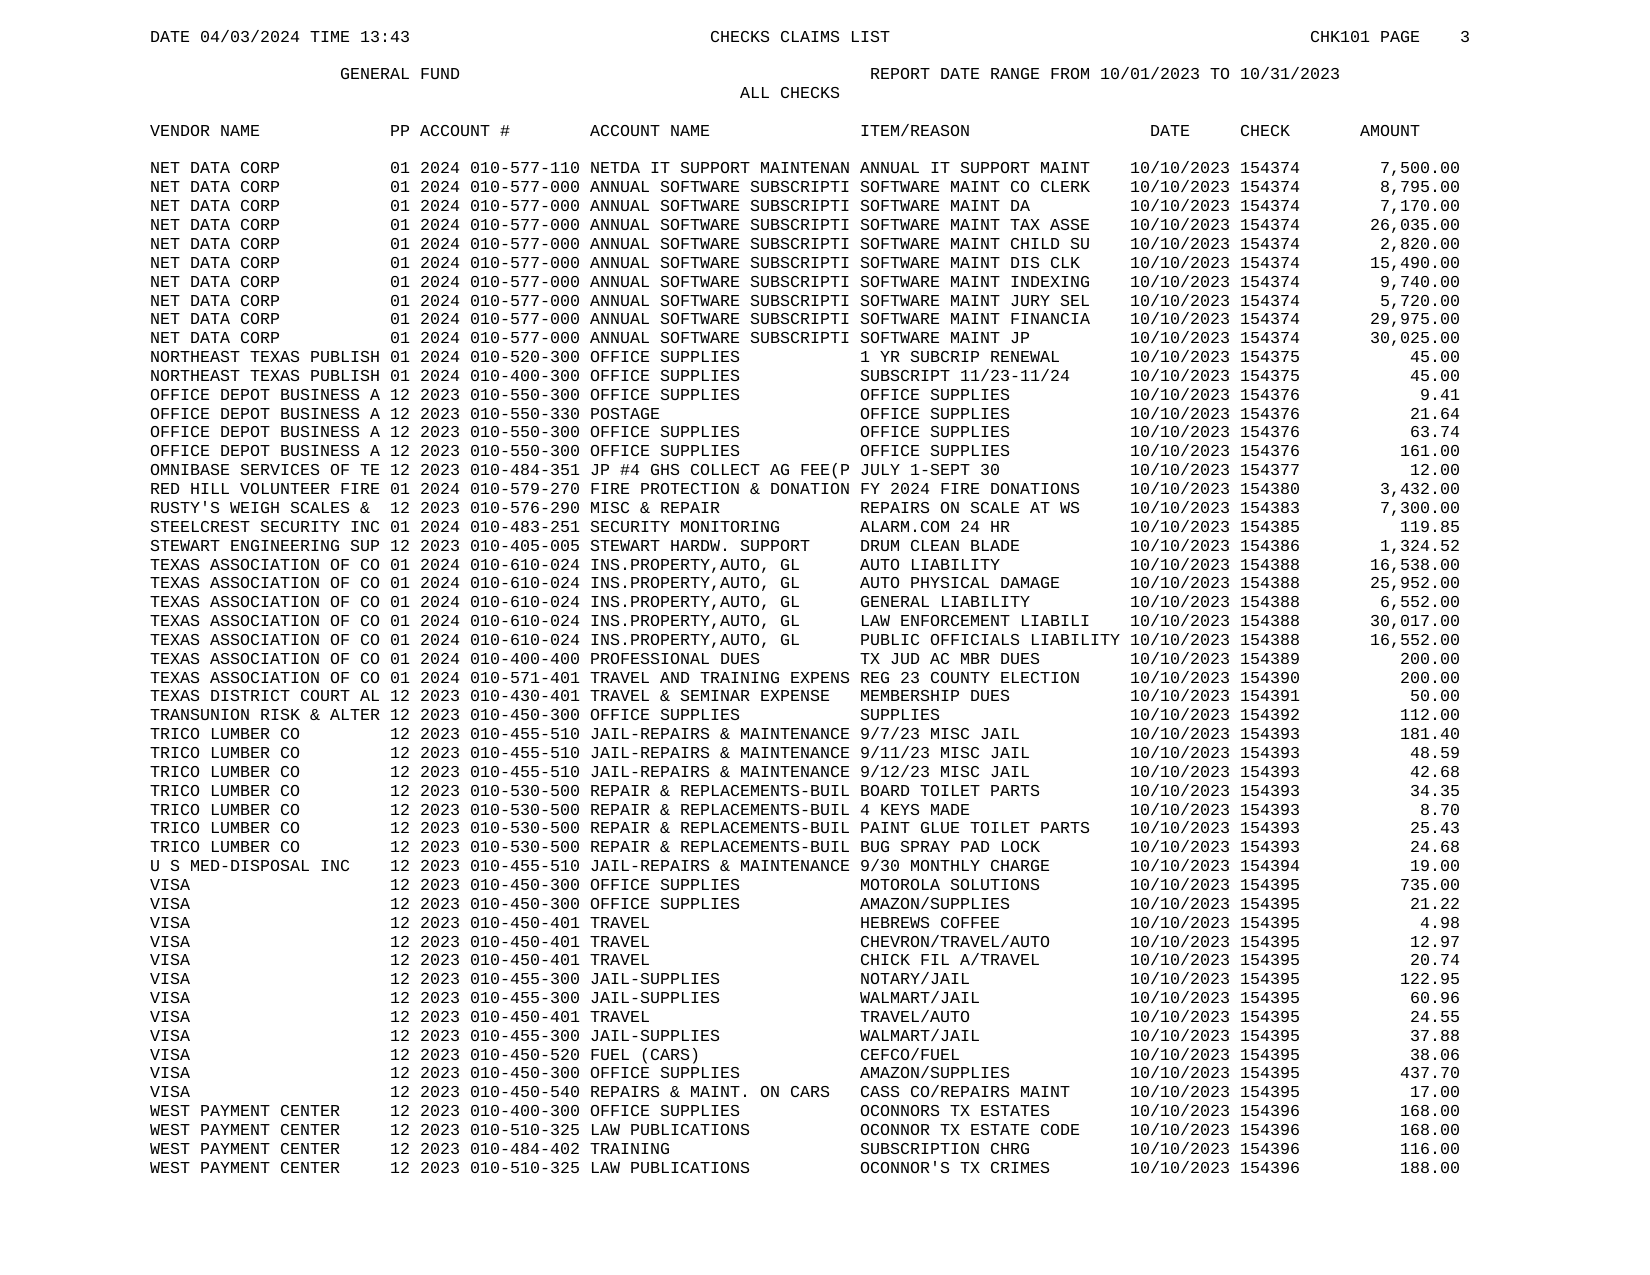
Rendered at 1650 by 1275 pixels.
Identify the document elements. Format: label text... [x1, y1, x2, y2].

text TRICO LUMBER CO 12 2023 010-455-510 JAIL-REPAIRS & MAINTENANCE 9/11/23 MISC JAIL 10/10/2023 154393 48.59 [150, 744, 1500, 763]
text NET DATA CORP 01 2024 010-577-000 ANNUAL SOFTWARE SUBSCRIPTI SOFTWARE MAINT TAX ASSE 10/10/2023 154374 26,035.00 [150, 217, 1500, 236]
text NORTHEAST TEXAS PUBLISH 01 2024 010-400-300 OFFICE SUPPLIES SUBSCRIPT 11/23-11/24 10/10/2023 154375 45.00 [150, 367, 1500, 386]
text NET DATA CORP 01 2024 010-577-000 ANNUAL SOFTWARE SUBSCRIPTI SOFTWARE MAINT FINANCIA 10/10/2023 154374 29,975.00 [150, 311, 1500, 330]
text WEST PAYMENT CENTER 12 2023 010-400-300 OFFICE SUPPLIES OCONNORS TX ESTATES 10/10/2023 154396 168.00 [150, 1103, 1500, 1122]
text OFFICE DEPOT BUSINESS A 12 2023 010-550-330 POSTAGE OFFICE SUPPLIES 10/10/2023 154376 21.64 [150, 405, 1500, 424]
text WEST PAYMENT CENTER 12 2023 010-510-325 LAW PUBLICATIONS OCONNOR TX ESTATE CODE 10/10/2023 154396 168.00 [150, 1122, 1500, 1141]
text TRICO LUMBER CO 12 2023 010-530-500 REPAIR & REPLACEMENTS-BUIL PAINT GLUE TOILET PARTS 10/10/2023 154393 25.43 [150, 820, 1500, 839]
text STEELCREST SECURITY INC 01 2024 010-483-251 SECURITY MONITORING ALARM.COM 24 HR 10/10/2023 154385 119.85 [150, 518, 1500, 537]
text NET DATA CORP 01 2024 010-577-000 ANNUAL SOFTWARE SUBSCRIPTI SOFTWARE MAINT DIS CLK 10/10/2023 154374 15,490.00 [150, 254, 1500, 273]
text OFFICE DEPOT BUSINESS A 12 2023 010-550-300 OFFICE SUPPLIES OFFICE SUPPLIES 10/10/2023 154376 63.74 [150, 424, 1500, 443]
text OMNIBASE SERVICES OF TE 12 2023 010-484-351 JP #4 GHS COLLECT AG FEE(P JULY 1-SEPT 30 10/10/2023 154377 12.00 [150, 462, 1500, 481]
text VISA 12 2023 010-450-401 TRAVEL CHEVRON/TRAVEL/AUTO 10/10/2023 154395 12.97 [150, 933, 1500, 952]
text TRICO LUMBER CO 12 2023 010-530-500 REPAIR & REPLACEMENTS-BUIL BUG SPRAY PAD LOCK 10/10/2023 154393 24.68 [150, 839, 1500, 858]
text WEST PAYMENT CENTER 12 2023 010-510-325 LAW PUBLICATIONS OCONNOR'S TX CRIMES 10/10/2023 154396 188.00 [150, 1159, 1500, 1178]
text VISA 12 2023 010-450-401 TRAVEL HEBREWS COFFEE 10/10/2023 154395 4.98 [150, 914, 1500, 933]
text TEXAS DISTRICT COURT AL 12 2023 010-430-401 TRAVEL & SEMINAR EXPENSE MEMBERSHIP DUES 10/10/2023 154391 50.00 [150, 688, 1500, 707]
text TEXAS ASSOCIATION OF CO 01 2024 010-610-024 INS.PROPERTY,AUTO, GL AUTO LIABILITY 10/10/2023 154388 16,538.00 [150, 556, 1500, 575]
text TRICO LUMBER CO 12 2023 010-455-510 JAIL-REPAIRS & MAINTENANCE 9/7/23 MISC JAIL 10/10/2023 154393 181.40 [150, 726, 1500, 744]
text U S MED-DISPOSAL INC 12 2023 010-455-510 JAIL-REPAIRS & MAINTENANCE 9/30 MONTHLY CHARGE 10/10/2023 154394 19.00 [150, 858, 1500, 877]
text TEXAS ASSOCIATION OF CO 01 2024 010-610-024 INS.PROPERTY,AUTO, GL AUTO PHYSICAL DAMAGE 10/10/2023 154388 25,952.00 [150, 575, 1500, 594]
text TRANSUNION RISK & ALTER 12 2023 010-450-300 OFFICE SUPPLIES SUPPLIES 10/10/2023 154392 112.00 [150, 707, 1500, 726]
text TEXAS ASSOCIATION OF CO 01 2024 010-610-024 INS.PROPERTY,AUTO, GL PUBLIC OFFICIALS LIABILITY 10/10/2023 154388 16,552.00 [150, 631, 1500, 650]
text TEXAS ASSOCIATION OF CO 01 2024 010-571-401 TRAVEL AND TRAINING EXPENS REG 23 COUNTY ELECTION 10/10/2023 154390 200.00 [150, 669, 1500, 688]
text ALL CHECKS [150, 85, 1500, 103]
text VISA 12 2023 010-450-300 OFFICE SUPPLIES MOTOROLA SOLUTIONS 10/10/2023 154395 735.00 [150, 877, 1500, 895]
text NORTHEAST TEXAS PUBLISH 01 2024 010-520-300 OFFICE SUPPLIES 1 YR SUBCRIP RENEWAL 10/10/2023 154375 45.00 [150, 349, 1500, 367]
text NET DATA CORP 01 2024 010-577-000 ANNUAL SOFTWARE SUBSCRIPTI SOFTWARE MAINT DA 10/10/2023 154374 7,170.00 [150, 198, 1500, 217]
text TEXAS ASSOCIATION OF CO 01 2024 010-610-024 INS.PROPERTY,AUTO, GL GENERAL LIABILITY 10/10/2023 154388 6,552.00 [150, 594, 1500, 613]
text TRICO LUMBER CO 12 2023 010-530-500 REPAIR & REPLACEMENTS-BUIL BOARD TOILET PARTS 10/10/2023 154393 34.35 [150, 782, 1500, 801]
text RUSTY'S WEIGH SCALES & 12 2023 010-576-290 MISC & REPAIR REPAIRS ON SCALE AT WS 10/10/2023 154383 7,300.00 [150, 499, 1500, 518]
text RED HILL VOLUNTEER FIRE 01 2024 010-579-270 FIRE PROTECTION & DONATION FY 2024 FIRE DONATIONS 10/10/2023 154380 3,432.00 [150, 481, 1500, 499]
text STEWART ENGINEERING SUP 12 2023 010-405-005 STEWART HARDW. SUPPORT DRUM CLEAN BLADE 10/10/2023 154386 1,324.52 [150, 537, 1500, 556]
text OFFICE DEPOT BUSINESS A 12 2023 010-550-300 OFFICE SUPPLIES OFFICE SUPPLIES 10/10/2023 154376 161.00 [150, 443, 1500, 462]
text VISA 12 2023 010-450-520 FUEL (CARS) CEFCO/FUEL 10/10/2023 154395 38.06 [150, 1046, 1500, 1065]
text NET DATA CORP 01 2024 010-577-110 NETDA IT SUPPORT MAINTENAN ANNUAL IT SUPPORT MAINT 10/10/2023 154374 7,500.00 [150, 160, 1500, 179]
text TRICO LUMBER CO 12 2023 010-530-500 REPAIR & REPLACEMENTS-BUIL 4 KEYS MADE 10/10/2023 154393 8.70 [150, 801, 1500, 820]
text NET DATA CORP 01 2024 010-577-000 ANNUAL SOFTWARE SUBSCRIPTI SOFTWARE MAINT CO CLERK 10/10/2023 154374 8,795.00 [150, 179, 1500, 198]
text NET DATA CORP 01 2024 010-577-000 ANNUAL SOFTWARE SUBSCRIPTI SOFTWARE MAINT INDEXING 10/10/2023 154374 9,740.00 [150, 273, 1500, 292]
text VISA 12 2023 010-450-300 OFFICE SUPPLIES AMAZON/SUPPLIES 10/10/2023 154395 437.70 [150, 1065, 1500, 1084]
text GENERAL FUND REPORT DATE RANGE FROM 10/01/2023 TO 10/31/2023 [150, 66, 1500, 85]
text DATE 04/03/2024 TIME 13:43 CHECKS CLAIMS LIST CHK101 PAGE 3 [150, 28, 1500, 47]
text TEXAS ASSOCIATION OF CO 01 2024 010-610-024 INS.PROPERTY,AUTO, GL LAW ENFORCEMENT LIABILI 10/10/2023 154388 30,017.00 [150, 613, 1500, 631]
text TRICO LUMBER CO 12 2023 010-455-510 JAIL-REPAIRS & MAINTENANCE 9/12/23 MISC JAIL 10/10/2023 154393 42.68 [150, 763, 1500, 782]
text TEXAS ASSOCIATION OF CO 01 2024 010-400-400 PROFESSIONAL DUES TX JUD AC MBR DUES 10/10/2023 154389 200.00 [150, 650, 1500, 669]
text NET DATA CORP 01 2024 010-577-000 ANNUAL SOFTWARE SUBSCRIPTI SOFTWARE MAINT CHILD SU 10/10/2023 154374 2,820.00 [150, 236, 1500, 254]
text OFFICE DEPOT BUSINESS A 12 2023 010-550-300 OFFICE SUPPLIES OFFICE SUPPLIES 10/10/2023 154376 9.41 [150, 386, 1500, 405]
text VISA 12 2023 010-455-300 JAIL-SUPPLIES WALMART/JAIL 10/10/2023 154395 37.88 [150, 1027, 1500, 1046]
text WEST PAYMENT CENTER 12 2023 010-484-402 TRAINING SUBSCRIPTION CHRG 10/10/2023 154396 116.00 [150, 1141, 1500, 1159]
text VISA 12 2023 010-450-300 OFFICE SUPPLIES AMAZON/SUPPLIES 10/10/2023 154395 21.22 [150, 895, 1500, 914]
text NET DATA CORP 01 2024 010-577-000 ANNUAL SOFTWARE SUBSCRIPTI SOFTWARE MAINT JURY SEL 10/10/2023 154374 5,720.00 [150, 292, 1500, 311]
text VISA 12 2023 010-450-401 TRAVEL TRAVEL/AUTO 10/10/2023 154395 24.55 [150, 1008, 1500, 1027]
text NET DATA CORP 01 2024 010-577-000 ANNUAL SOFTWARE SUBSCRIPTI SOFTWARE MAINT JP 10/10/2023 154374 30,025.00 [150, 330, 1500, 349]
text VENDOR NAME PP ACCOUNT # ACCOUNT NAME ITEM/REASON DATE CHECK AMOUNT [150, 122, 1500, 141]
text VISA 12 2023 010-455-300 JAIL-SUPPLIES NOTARY/JAIL 10/10/2023 154395 122.95 [150, 971, 1500, 990]
text VISA 12 2023 010-450-540 REPAIRS & MAINT. ON CARS CASS CO/REPAIRS MAINT 10/10/2023 154395 17.00 [150, 1084, 1500, 1103]
text VISA 12 2023 010-455-300 JAIL-SUPPLIES WALMART/JAIL 10/10/2023 154395 60.96 [150, 990, 1500, 1008]
text VISA 12 2023 010-450-401 TRAVEL CHICK FIL A/TRAVEL 10/10/2023 154395 20.74 [150, 952, 1500, 971]
